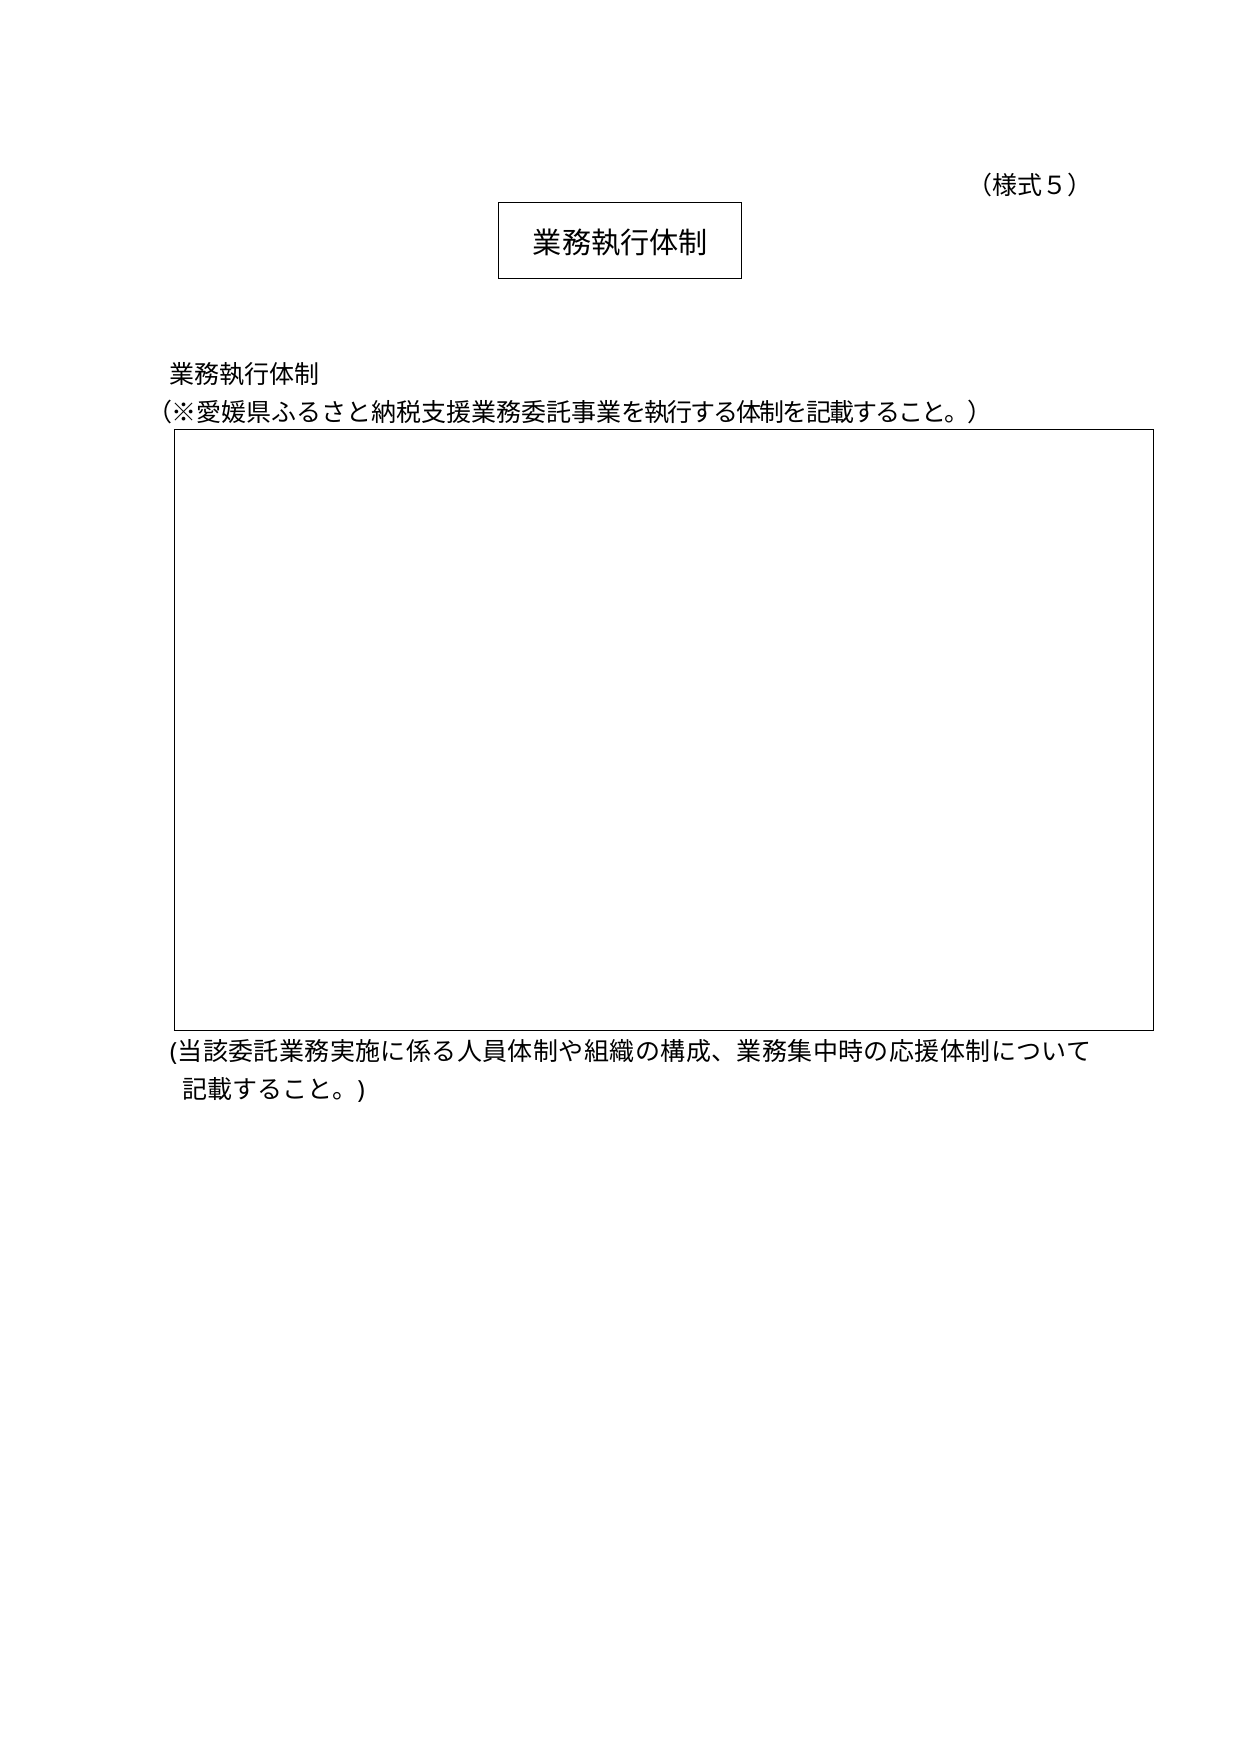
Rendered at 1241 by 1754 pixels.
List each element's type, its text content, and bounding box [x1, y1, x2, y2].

table_header [175, 430, 1153, 1030]
text (当該委託業務実施に係る人員体制や組織の構成、業務集中時の応援体制について記載すること。) [169, 1031, 1092, 1106]
text （※愛媛県ふるさと納税支援業務委託事業を執行する体制を記載すること。） [148, 392, 1092, 429]
text （様式５） [148, 164, 1092, 202]
text 業務執行体制 [169, 354, 1092, 392]
table_header 業務執行体制 [499, 203, 741, 278]
